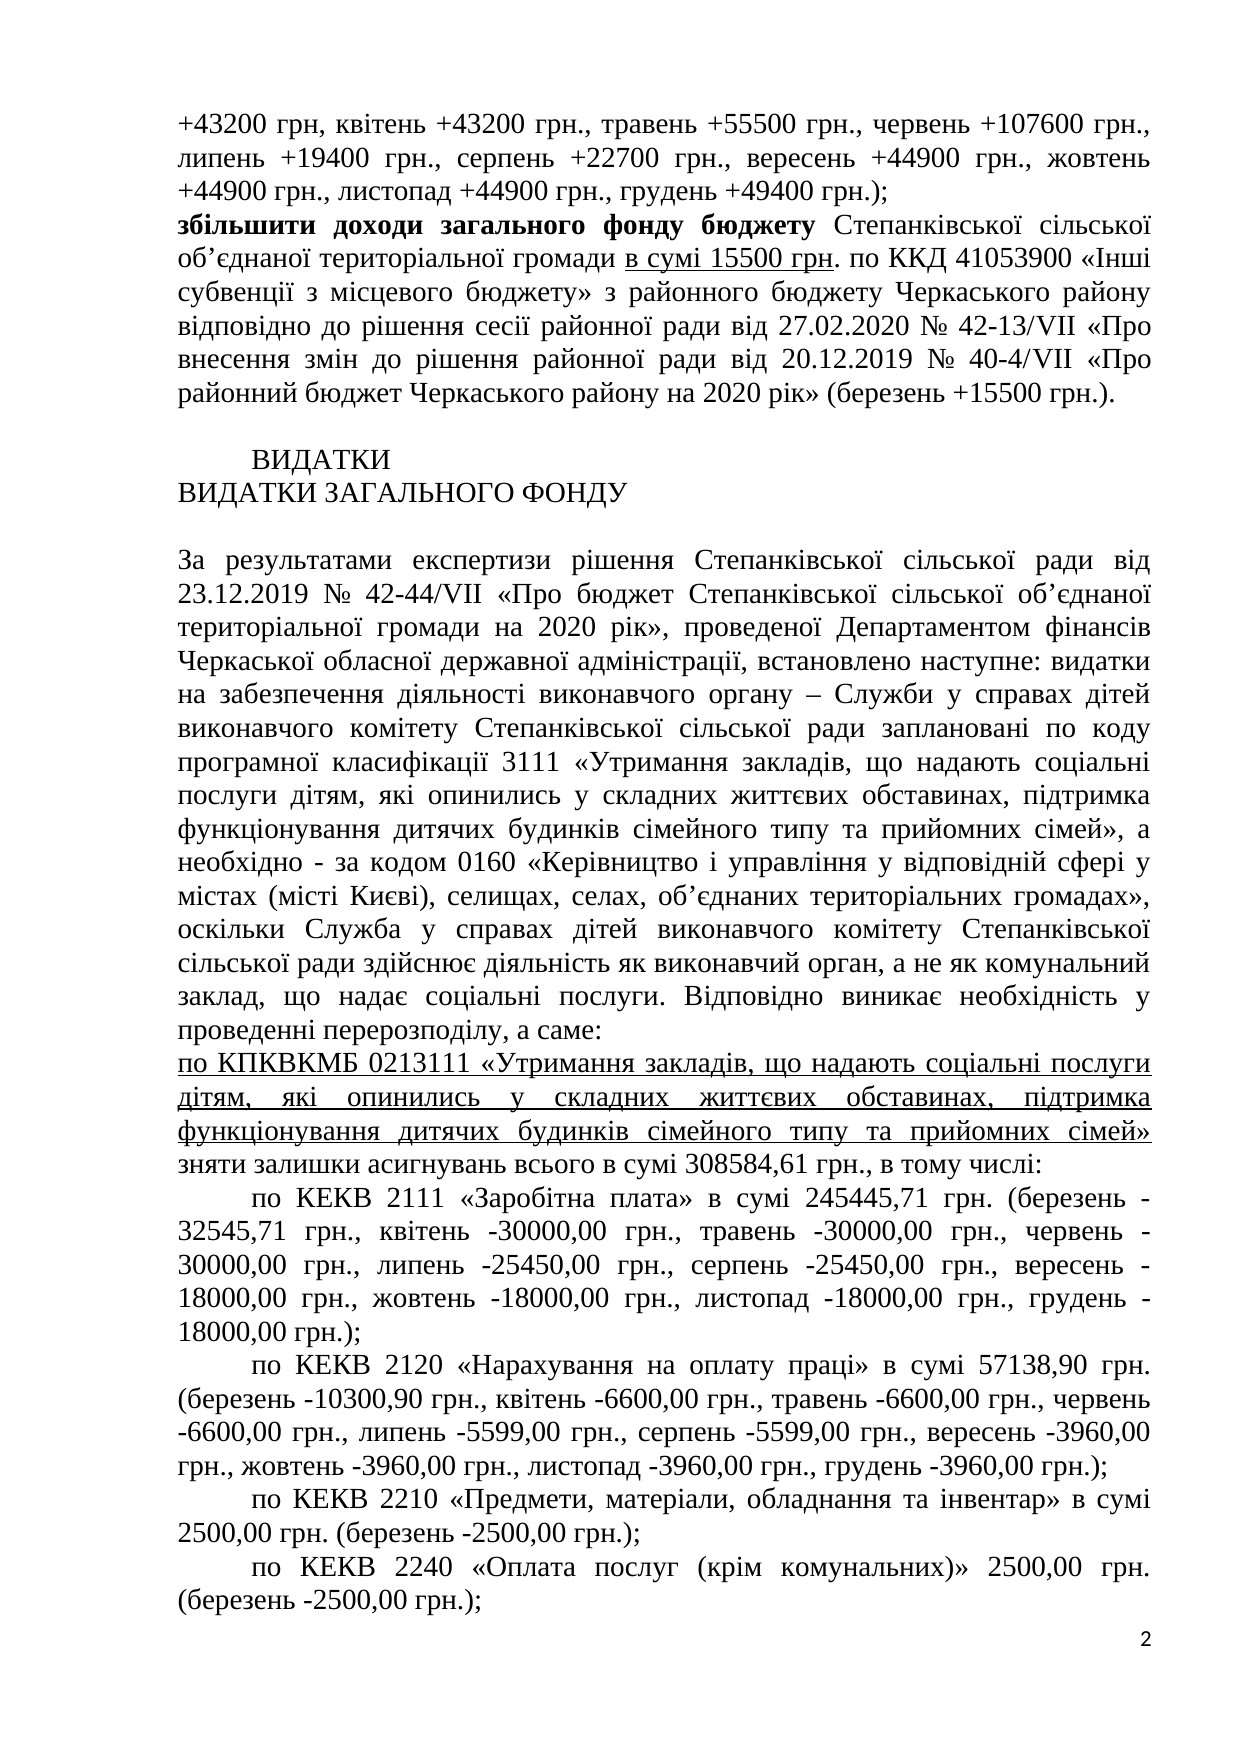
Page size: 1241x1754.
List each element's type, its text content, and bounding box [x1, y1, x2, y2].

text по КПКВКМБ 0213111 «Утримання закладів, що надають соціальні послуги дітям, які опинились у складних життєвих обставинах, підтримка функціонування дитячих будинків сімейного типу та прийомних сімей» зняти залишки асигнувань всього в сумі 308584,61 грн., в тому числі: [177, 1143, 1152, 1180]
text по КЕКВ 2120 «Нарахування на оплату праці» в сумі 57138,90 грн. (березень -10300,90 грн., квітень -6600,00 грн., травень -6600,00 грн., червень -6600,00 грн., липень -5599,00 грн., серпень -5599,00 грн., вересень -3960,00 грн., жовтень -3960,00 грн., листопад -3960,00 грн., грудень -3960,00 грн.); [177, 1347, 1152, 1482]
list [177, 106, 1152, 207]
text За результатами експертизи рішення Степанківської сільської ради від 23.12.2019 № 42-44/VІІ «Про бюджет Степанківської сільської об’єднаної територіальної громади на 2020 рік», проведеної Департаментом фінансів Черкаської обласної державної адміністрації, встановлено наступне: видатки на забезпечення діяльності виконавчого органу – Служби у справах дітей виконавчого комітету Степанківської сільської ради заплановані по коду програмної класифікації 3111 «Утримання закладів, що надають соціальні послуги дітям, які опинились у складних життєвих обставинах, підтримка функціонування дитячих будинків сімейного типу та прийомних сімей», а необхідно - за кодом 0160 «Керівництво і управління у відповідній сфері у містах (місті Києві), селищах, селах, об’єднаних територіальних громадах», оскільки Служба у справах дітей виконавчого комітету Степанківської сільської ради здійснює діяльність як виконавчий орган, а не як комунальний заклад, що надає соціальні послуги. Відповідно виникає необхідність у проведенні перерозподілу, а саме: [177, 542, 1152, 1046]
text ВИДАТКИ ЗАГАЛЬНОГО ФОНДУ [177, 475, 1152, 509]
text по КЕКВ 2111 «Заробітна плата» в сумі 245445,71 грн. (березень -32545,71 грн., квітень -30000,00 грн., травень -30000,00 грн., червень -30000,00 грн., липень -25450,00 грн., серпень -25450,00 грн., вересень -18000,00 грн., жовтень -18000,00 грн., листопад -18000,00 грн., грудень -18000,00 грн.); [177, 1180, 1152, 1347]
text по КЕКВ 2240 «Оплата послуг (крім комунальних)» 2500,00 грн. (березень -2500,00 грн.); [177, 1549, 1152, 1616]
text по КПКВКМБ 0213111 «Утримання закладів, що надають соціальні послуги дітям, які опинились у складних життєвих обставинах, підтримка функціонування дитячих будинків сімейного типу та прийомних сімей» зняти залишки асигнувань всього в сумі 308584,61 грн., в тому числі: [177, 1076, 1152, 1108]
list ВИДАТКИ [251, 442, 1152, 475]
text по КПКВКМБ 0213111 «Утримання закладів, що надають соціальні послуги дітям, які опинились у складних життєвих обставинах, підтримка функціонування дитячих будинків сімейного типу та прийомних сімей» зняти залишки асигнувань всього в сумі 308584,61 грн., в тому числі: [177, 1110, 1152, 1142]
text по КЕКВ 2210 «Предмети, матеріали, обладнання та інвентар» в сумі 2500,00 грн. (березень -2500,00 грн.); [177, 1482, 1152, 1549]
list збільшити доходи загального фонду бюджету Степанківської сільської об’єднаної територіальної громади в сумі 15500 грн. по ККД 41053900 «Інші субвенції з місцевого бюджету» з районного бюджету Черкаського району відповідно до рішення сесії районної ради від 27.02.2020 № 42-13/VІІ «Про внесення змін до рішення районної ради від 20.12.2019 № 40-4/VІІ «Про районний бюджет Черкаського району на 2020 рік» (березень +15500 грн.). [177, 207, 1152, 408]
text по КПКВКМБ 0213111 «Утримання закладів, що надають соціальні послуги дітям, які опинились у складних життєвих обставинах, підтримка функціонування дитячих будинків сімейного типу та прийомних сімей» зняти залишки асигнувань всього в сумі 308584,61 грн., в тому числі: [177, 1046, 1152, 1075]
